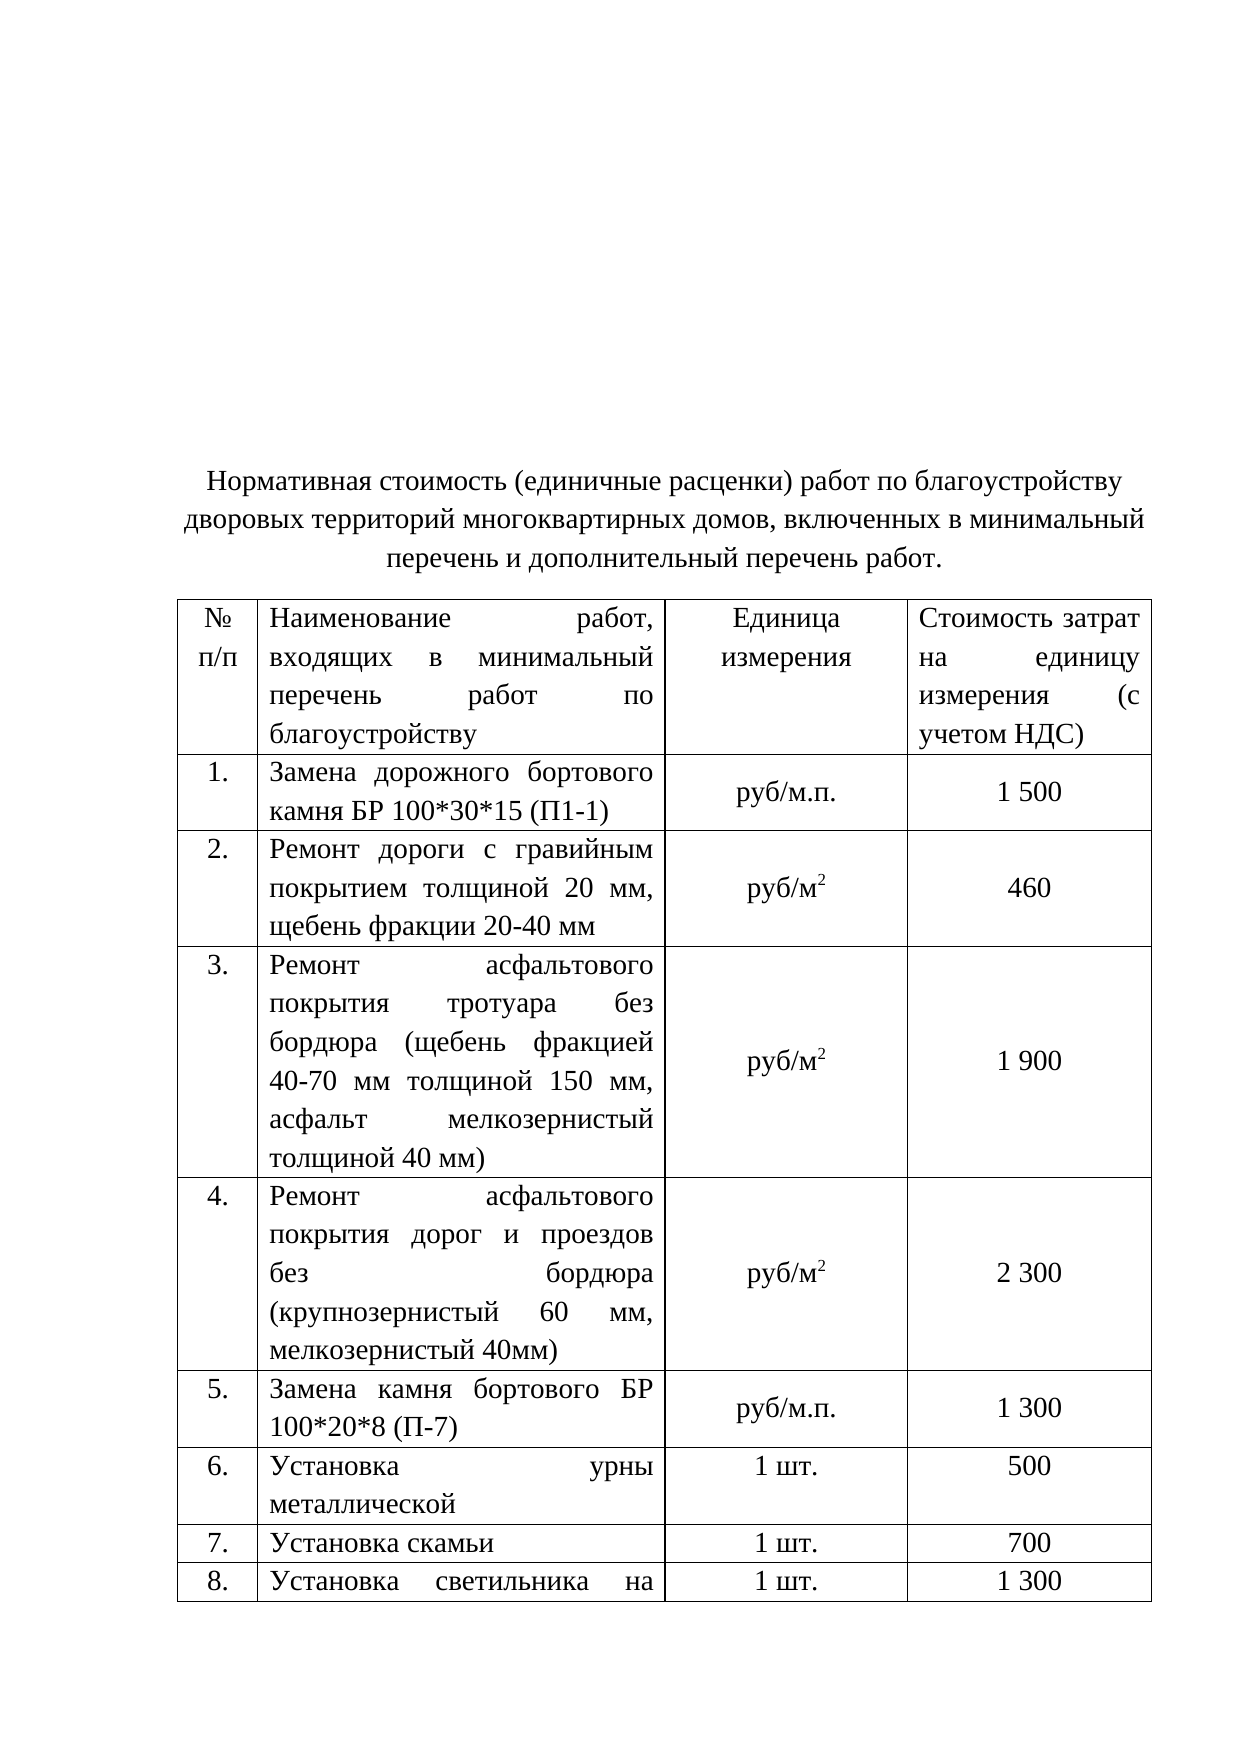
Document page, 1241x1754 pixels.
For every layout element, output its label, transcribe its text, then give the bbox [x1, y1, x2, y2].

table_cell Установка урны металлической [258, 1448, 664, 1524]
table_cell Ремонт асфальтового покрытия тротуара без бордюра (щебень фракцией 40-70 мм толщиной 150 мм, асфальт мелкозернистый толщиной 40 мм) [258, 947, 664, 1177]
table_cell 500 [908, 1448, 1151, 1524]
table_header № п/п [178, 600, 257, 753]
table_cell руб/м2 [666, 947, 907, 1177]
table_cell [258, 1563, 664, 1601]
table_cell 4. [178, 1178, 257, 1370]
table_cell 1. [178, 755, 257, 830]
table_cell 1 300 [908, 1563, 1151, 1601]
table_cell 6. [178, 1448, 257, 1524]
table_cell Ремонт дороги с гравийным покрытием толщиной 20 мм, щебень фракции 20-40 мм [258, 831, 664, 946]
table_header Стоимость затрат на единицу измерения (с учетом НДС) [908, 600, 1151, 753]
table_cell руб/м2 [666, 1178, 907, 1370]
table_cell Замена дорожного бортового камня БР 100*30*15 (П1-1) [258, 755, 664, 830]
table_cell руб/м.п. [666, 755, 907, 830]
table_cell 1 шт. [666, 1525, 907, 1562]
table_cell 7. [178, 1525, 257, 1562]
table_cell 1 500 [908, 755, 1151, 830]
table_cell 5. [178, 1371, 257, 1447]
table_cell 1 шт. [666, 1448, 907, 1524]
table_cell 1 300 [908, 1371, 1151, 1447]
text Нормативная стоимость (единичные расценки) работ по благоустройству дворовых территорий многоквартирных домов, включенных в минимальный перечень и дополнительный перечень работ. [177, 463, 1152, 573]
table_cell Установка скамьи [258, 1525, 664, 1562]
table_cell 1 900 [908, 947, 1151, 1177]
table_cell 3. [178, 947, 257, 1177]
table_cell Замена камня бортового БР 100*20*8 (П-7) [258, 1371, 664, 1447]
table_cell 1 шт. [666, 1563, 907, 1601]
table_cell Ремонт асфальтового покрытия дорог и проездов без бордюра (крупнозернистый 60 мм, мелкозернистый 40мм) [258, 1178, 664, 1370]
table_cell руб/м2 [666, 831, 907, 946]
table_cell 8. [178, 1563, 257, 1601]
table_cell 2 300 [908, 1178, 1151, 1370]
table_cell 2. [178, 831, 257, 946]
table_header Наименование работ, входящих в минимальный перечень работ по благоустройству [258, 600, 664, 753]
table_cell 460 [908, 831, 1151, 946]
table_header Единица измерения [666, 600, 907, 753]
table_cell 700 [908, 1525, 1151, 1562]
table_cell руб/м.п. [666, 1371, 907, 1447]
